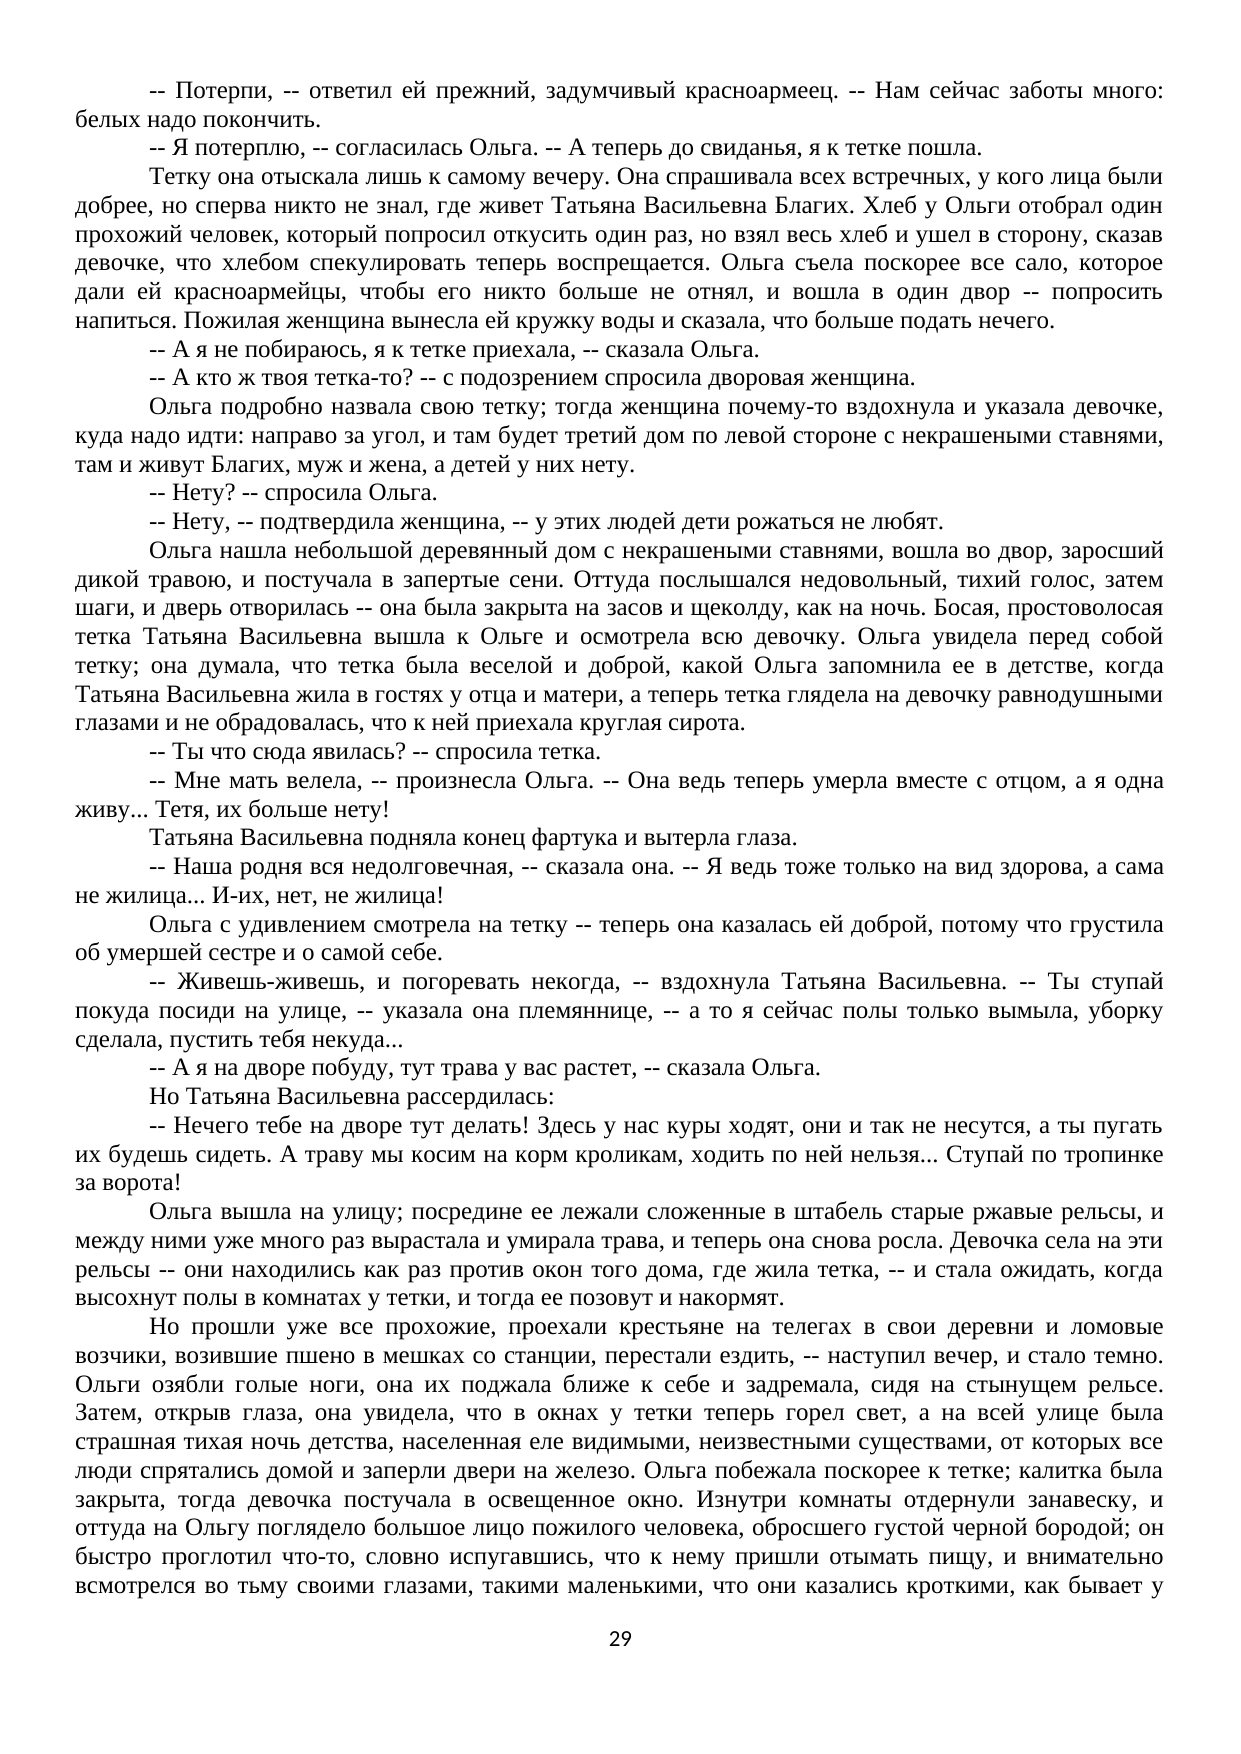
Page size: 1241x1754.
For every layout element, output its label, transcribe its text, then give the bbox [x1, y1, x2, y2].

text -- Нечего тебе на дворе тут делать! Здесь у нас куры ходят, они и так не несутся, а ты пугать их будешь сидеть. А траву мы косим на корм кроликам, ходить по ней нельзя... Ступай по тропинке за ворота! [75, 1110, 1165, 1196]
text -- Потерпи, -- ответил ей прежний, задумчивый красноармеец. -- Нам сейчас заботы много: белых надо покончить. [75, 75, 1165, 132]
text -- Я потерплю, -- согласилась Ольга. -- А теперь до свиданья, я к тетке пошла. [75, 132, 1165, 161]
text Татьяна Васильевна подняла конец фартука и вытерла глаза. [75, 822, 1165, 851]
text -- Наша родня вся недолговечная, -- сказала она. -- Я ведь тоже только на вид здорова, а сама не жилица... И-их, нет, не жилица! [75, 851, 1165, 909]
text Ольга с удивлением смотрела на тетку -- теперь она казалась ей доброй, потому что грустила об умершей сестре и о самой себе. [75, 909, 1165, 966]
text -- Живешь-живешь, и погоревать некогда, -- вздохнула Татьяна Васильевна. -- Ты ступай покуда посиди на улице, -- указала она племяннице, -- а то я сейчас полы только вымыла, уборку сделала, пустить тебя некуда... [75, 966, 1165, 1052]
text -- А кто ж твоя тетка-то? -- с подозрением спросила дворовая женщина. [75, 362, 1165, 391]
text Ольга подробно назвала свою тетку; тогда женщина почему-то вздохнула и указала девочке, куда надо идти: направо за угол, и там будет третий дом по левой стороне с некрашеными ставнями, там и живут Благих, муж и жена, а детей у них нету. [75, 391, 1165, 477]
text Тетку она отыскала лишь к самому вечеру. Она спрашивала всех встречных, у кого лица были добрее, но сперва никто не знал, где живет Татьяна Васильевна Благих. Хлеб у Ольги отобрал один прохожий человек, который попросил откусить один раз, но взял весь хлеб и ушел в сторону, сказав девочке, что хлебом спекулировать теперь воспрещается. Ольга съела поскорее все сало, которое дали ей красноармейцы, чтобы его никто больше не отнял, и вошла в один двор -- попросить напиться. Пожилая женщина вынесла ей кружку воды и сказала, что больше подать нечего. [75, 161, 1165, 334]
text Но Татьяна Васильевна рассердилась: [75, 1081, 1165, 1110]
text Ольга вышла на улицу; посредине ее лежали сложенные в штабель старые ржавые рельсы, и между ними уже много раз вырастала и умирала трава, и теперь она снова росла. Девочка села на эти рельсы -- они находились как раз против окон того дома, где жила тетка, -- и стала ожидать, когда высохнут полы в комнатах у тетки, и тогда ее позовут и накормят. [75, 1196, 1165, 1311]
text -- Мне мать велела, -- произнесла Ольга. -- Она ведь теперь умерла вместе с отцом, а я одна живу... Тетя, их больше нету! [75, 765, 1165, 822]
text Ольга нашла небольшой деревянный дом с некрашеными ставнями, вошла во двор, заросший дикой травою, и постучала в запертые сени. Оттуда послышался недовольный, тихий голос, затем шаги, и дверь отворилась -- она была закрыта на засов и щеколду, как на ночь. Босая, простоволосая тетка Татьяна Васильевна вышла к Ольге и осмотрела всю девочку. Ольга увидела перед собой тетку; она думала, что тетка была веселой и доброй, какой Ольга запомнила ее в детстве, когда Татьяна Васильевна жила в гостях у отца и матери, а теперь тетка глядела на девочку равнодушными глазами и не обрадовалась, что к ней приехала круглая сирота. [75, 535, 1165, 736]
text -- А я не побираюсь, я к тетке приехала, -- сказала Ольга. [75, 334, 1165, 362]
text -- Ты что сюда явилась? -- спросила тетка. [75, 736, 1165, 765]
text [75, 1311, 1165, 1599]
text -- Нету? -- спросила Ольга. [75, 477, 1165, 506]
text -- Нету, -- подтвердила женщина, -- у этих людей дети рожаться не любят. [75, 506, 1165, 535]
text -- А я на дворе побуду, тут трава у вас растет, -- сказала Ольга. [75, 1052, 1165, 1081]
